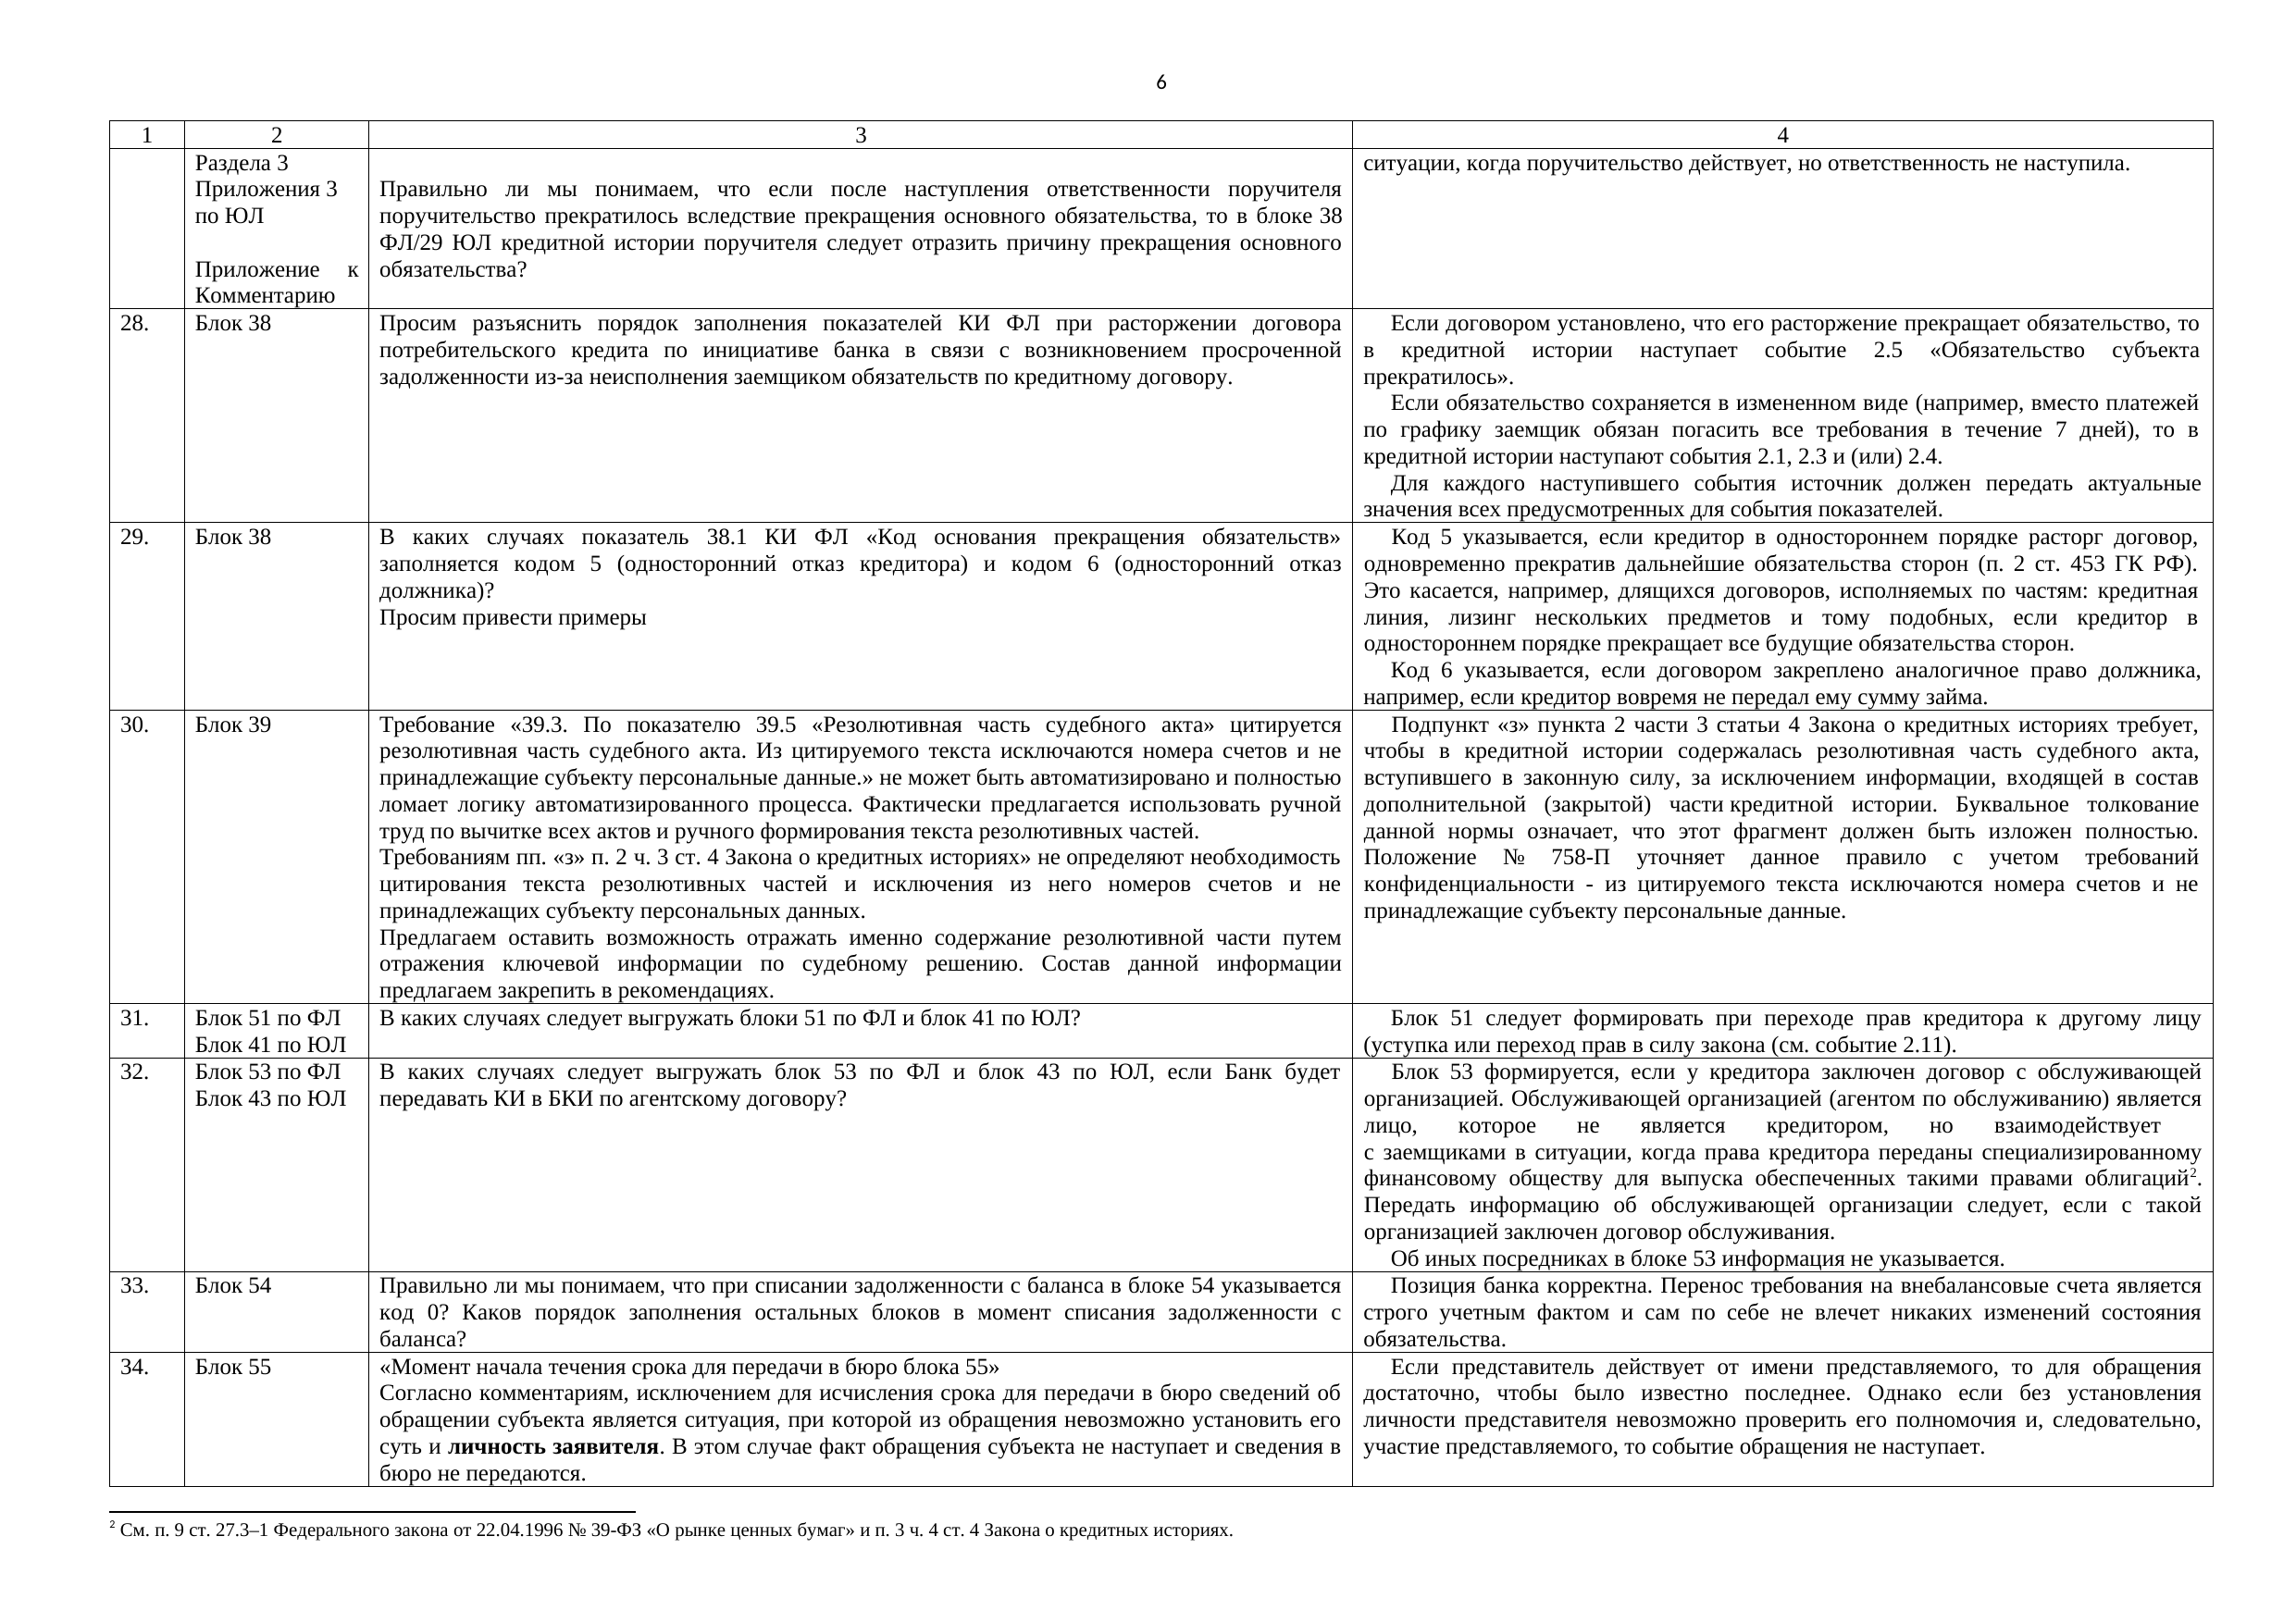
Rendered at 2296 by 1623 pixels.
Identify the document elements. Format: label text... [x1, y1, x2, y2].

table_cell Блок 54 [185, 1272, 368, 1352]
table_cell [110, 1272, 184, 1352]
table_cell Позиция банка корректна. Перенос требования на внебалансовые счета является строго учетным фактом и сам по себе не влечет никаких изменений состояния обязательства. [1353, 1272, 2213, 1352]
table_cell В каких случаях показатель 38.1 КИ ФЛ «Код основания прекращения обязательств» заполняется кодом 5 (односторонний отказ кредитора) и кодом 6 (односторонний отказ должника)? Просим привести примеры [369, 523, 1352, 710]
table_header 2 [185, 121, 368, 148]
table_cell Блок 53 формируется, если у кредитора заключен договор с обслуживающей организацией. Обслуживающей организацией (агентом по обслуживанию) является лицо, которое не является кредитором, но взаимодействует с заемщиками в ситуации, когда права кредитора переданы специализированному финансовому обществу для выпуска обеспеченных такими правами облигаций. Передать информацию об обслуживающей организации следует, если с такой организацией заключен договор обслуживания. Об иных посредниках в блоке 53 информация не указывается. [1353, 1059, 2213, 1270]
table_cell [110, 1059, 184, 1270]
table_cell Требование «39.3. По показателю 39.5 «Резолютивная часть судебного акта» цитируется резолютивная часть судебного акта. Из цитируемого текста исключаются номера счетов и не принадлежащие субъекту персональные данные.» не может быть автоматизировано и полностью ломает логику автоматизированного процесса. Фактически предлагается использовать ручной труд по вычитке всех актов и ручного формирования текста резолютивных частей. Требованиям пп. «з» п. 2 ч. 3 ст. 4 Закона о кредитных историях» не определяют необходимость цитирования текста резолютивных частей и исключения из него номеров счетов и не принадлежащих субъекту персональных данных. Предлагаем оставить возможность отражать именно содержание резолютивной части путем отражения ключевой информации по судебному решению. Состав данной информации предлагаем закрепить в рекомендациях. [369, 711, 1352, 1003]
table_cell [369, 1353, 1352, 1486]
table_cell [110, 711, 184, 1003]
table_cell Просим разъяснить порядок заполнения показателей КИ ФЛ при расторжении договора потребительского кредита по инициативе банка в связи с возникновением просроченной задолженности из-за неисполнения заемщиком обязательств по кредитному договору. [369, 309, 1352, 522]
table_cell [110, 1004, 184, 1057]
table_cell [1353, 149, 2213, 308]
table_cell Блок 55 [185, 1353, 368, 1486]
table_cell Блок 51 следует формировать при переходе прав кредитора к другому лицу (уступка или переход прав в силу закона (см. событие 2.11). [1353, 1004, 2213, 1057]
table_cell Если договором установлено, что его расторжение прекращает обязательство, то в кредитной истории наступает событие 2.5 «Обязательство субъекта прекратилось». Если обязательство сохраняется в измененном виде (например, вместо платежей по графику заемщик обязан погасить все требования в течение 7 дней), то в кредитной истории наступают события 2.1, 2.3 и (или) 2.4. Для каждого наступившего события источник должен передать актуальные значения всех предусмотренных для события показателей. [1353, 309, 2213, 522]
table_cell Подпункт «з» пункта 2 части 3 статьи 4 Закона о кредитных историях требует, чтобы в кредитной истории содержалась резолютивная часть судебного акта, вступившего в законную силу, за исключением информации, входящей в состав дополнительной (закрытой) части кредитной истории. Буквальное толкование данной нормы означает, что этот фрагмент должен быть изложен полностью. Положение № 758-П уточняет данное правило с учетом требований конфиденциальности - из цитируемого текста исключаются номера счетов и не принадлежащие субъекту персональные данные. [1353, 711, 2213, 1003]
table_cell В каких случаях следует выгружать блок 53 по ФЛ и блок 43 по ЮЛ, если Банк будет передавать КИ в БКИ по агентскому договору? [369, 1059, 1352, 1270]
table_cell В каких случаях следует выгружать блоки 51 по ФЛ и блок 41 по ЮЛ? [369, 1004, 1352, 1057]
table_header 3 [369, 121, 1352, 148]
table_cell Блок 53 по ФЛ Блок 43 по ЮЛ [185, 1059, 368, 1270]
table_cell [110, 149, 184, 308]
table_cell [110, 523, 184, 710]
table_cell Правильно ли мы понимаем, что при списании задолженности с баланса в блоке 54 указывается код 0? Каков порядок заполнения остальных блоков в момент списания задолженности с баланса? [369, 1272, 1352, 1352]
table_header 4 [1353, 121, 2213, 148]
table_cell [1353, 1353, 2213, 1486]
table_cell [110, 1353, 184, 1486]
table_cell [369, 149, 1352, 308]
table_cell Блок 38 [185, 309, 368, 522]
table_cell Код 5 указывается, если кредитор в одностороннем порядке расторг договор, одновременно прекратив дальнейшие обязательства сторон (п. 2 ст. 453 ГК РФ). Это касается, например, длящихся договоров, исполняемых по частям: кредитная линия, лизинг нескольких предметов и тому подобных, если кредитор в одностороннем порядке прекращает все будущие обязательства сторон. Код 6 указывается, если договором закреплено аналогичное право должника, например, если кредитор вовремя не передал ему сумму займа. [1353, 523, 2213, 710]
table_cell Блок 39 [185, 711, 368, 1003]
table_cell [185, 149, 368, 308]
table_cell Блок 38 [185, 523, 368, 710]
table_cell [110, 309, 184, 522]
table_header 1 [110, 121, 184, 148]
table_cell Блок 51 по ФЛ Блок 41 по ЮЛ [185, 1004, 368, 1057]
